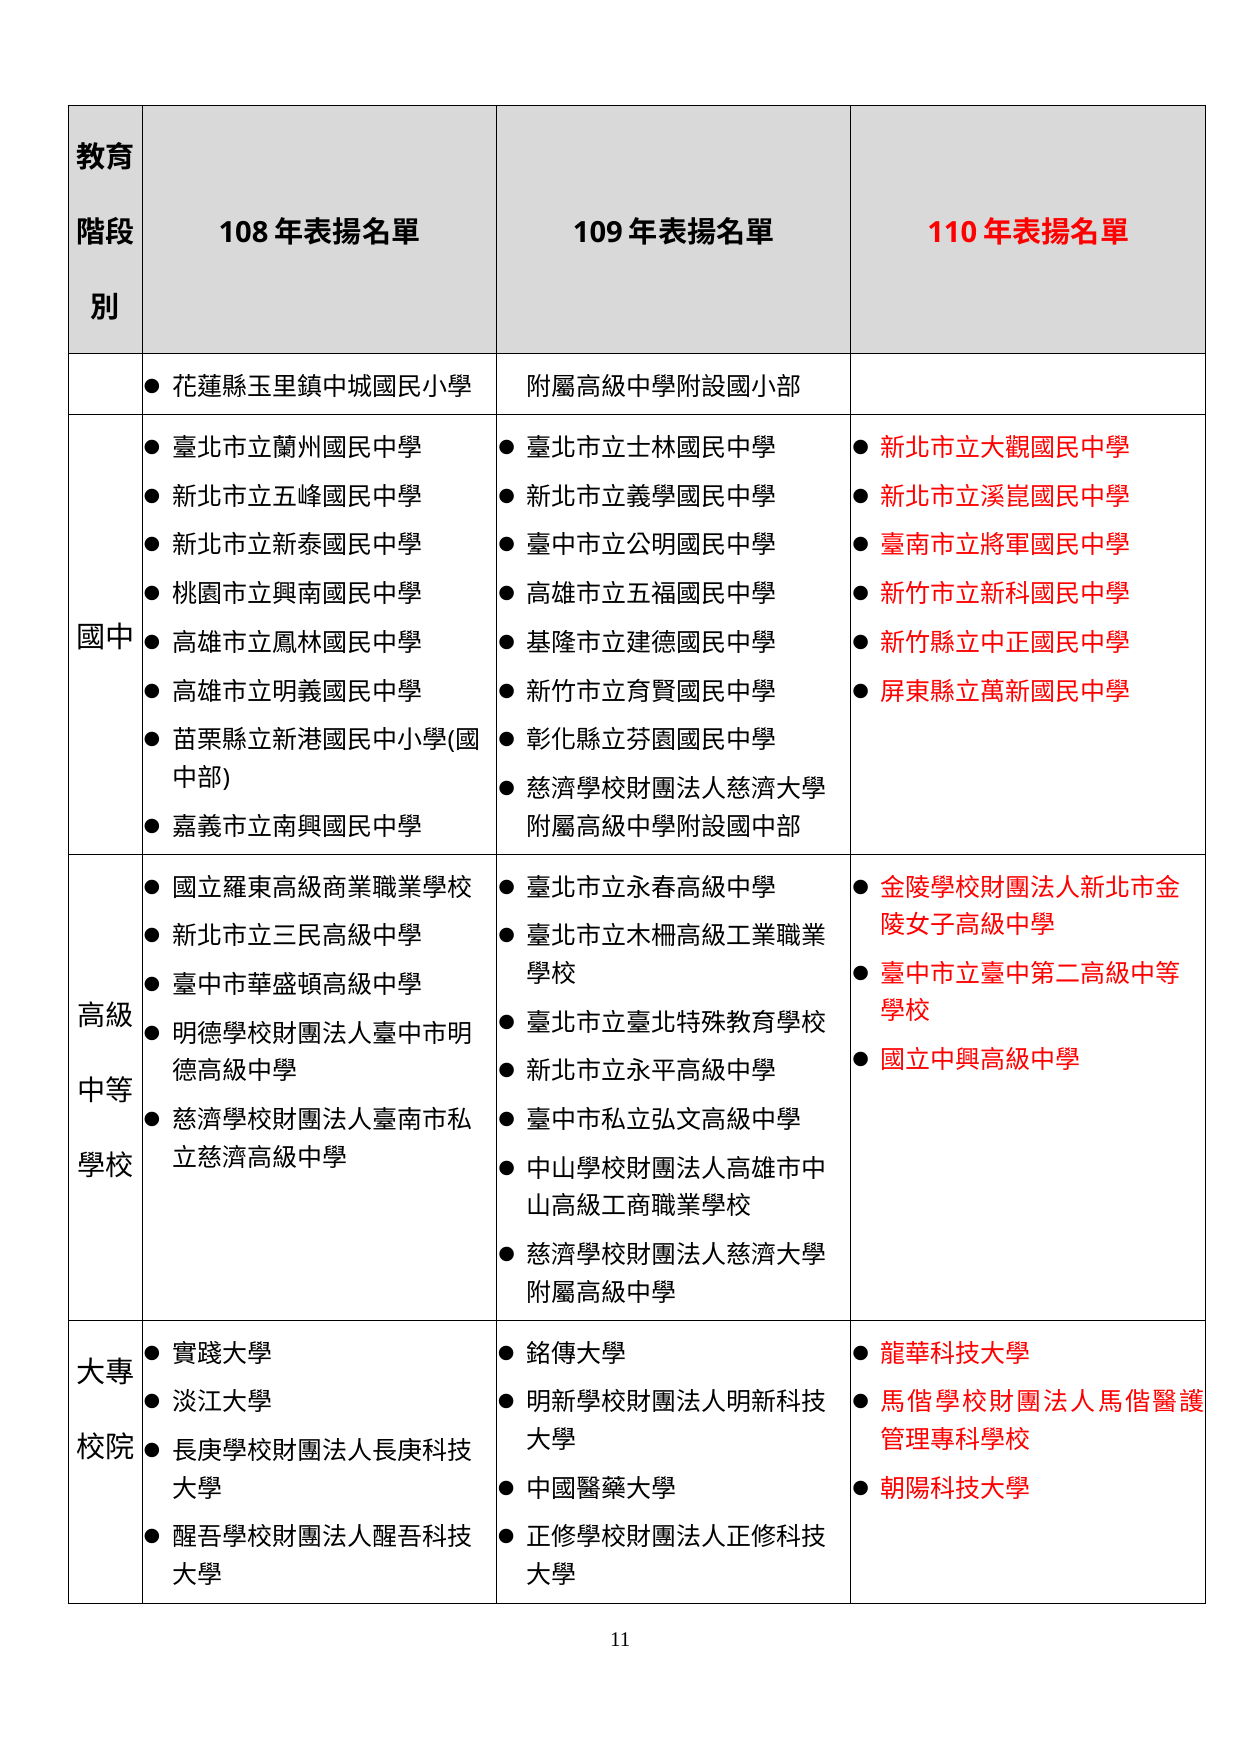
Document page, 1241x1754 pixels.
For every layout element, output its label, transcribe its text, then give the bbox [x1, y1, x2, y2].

table_cell 金陵學校財團法人新北市金陵女子高級中學 臺中市立臺中第二高級中等學校 國立中興高級中學 [851, 855, 1205, 1320]
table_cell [497, 1321, 850, 1602]
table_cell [143, 354, 496, 414]
table_cell 臺北市立永春高級中學 臺北市立木柵高級工業職業學校 臺北市立臺北特殊教育學校 新北市立永平高級中學 臺中市私立弘文高級中學 中山學校財團法人高雄市中山高級工商職業學校 慈濟學校財團法人慈濟大學附屬高級中學 [497, 855, 850, 1320]
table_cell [851, 354, 1205, 414]
table_cell 大專校院 [69, 1321, 142, 1602]
table_cell 新北市立大觀國民中學 新北市立溪崑國民中學 臺南市立將軍國民中學 新竹市立新科國民中學 新竹縣立中正國民中學 屏東縣立萬新國民中學 [851, 415, 1205, 854]
table_header 110年表揚名單 [851, 106, 1205, 353]
table_header 109年表揚名單 [497, 106, 850, 353]
table_header 108年表揚名單 [143, 106, 496, 353]
table_header 教育階段別 [69, 106, 142, 353]
table_cell 國小 [69, 354, 142, 414]
table_cell 臺北市立士林國民中學 新北市立義學國民中學 臺中市立公明國民中學 高雄市立五福國民中學 基隆市立建德國民中學 新竹市立育賢國民中學 彰化縣立芬園國民中學 慈濟學校財團法人慈濟大學附屬高級中學附設國中部 [497, 415, 850, 854]
table_cell 臺北市立蘭州國民中學 新北市立五峰國民中學 新北市立新泰國民中學 桃園市立興南國民中學 高雄市立鳳林國民中學 高雄市立明義國民中學 苗栗縣立新港國民中小學(國中部) 嘉義市立南興國民中學 [143, 415, 496, 854]
table_cell 高級中等學校 [69, 855, 142, 1320]
table_cell 龍華科技大學 馬偕學校財團法人馬偕醫護管理專科學校 朝陽科技大學 [851, 1321, 1205, 1602]
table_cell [497, 354, 850, 414]
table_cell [143, 1321, 496, 1602]
table_cell 國中 [69, 415, 142, 854]
table_cell 國立羅東高級商業職業學校 新北市立三民高級中學 臺中市華盛頓高級中學 明德學校財團法人臺中市明德高級中學 慈濟學校財團法人臺南市私立慈濟高級中學 [143, 855, 496, 1320]
